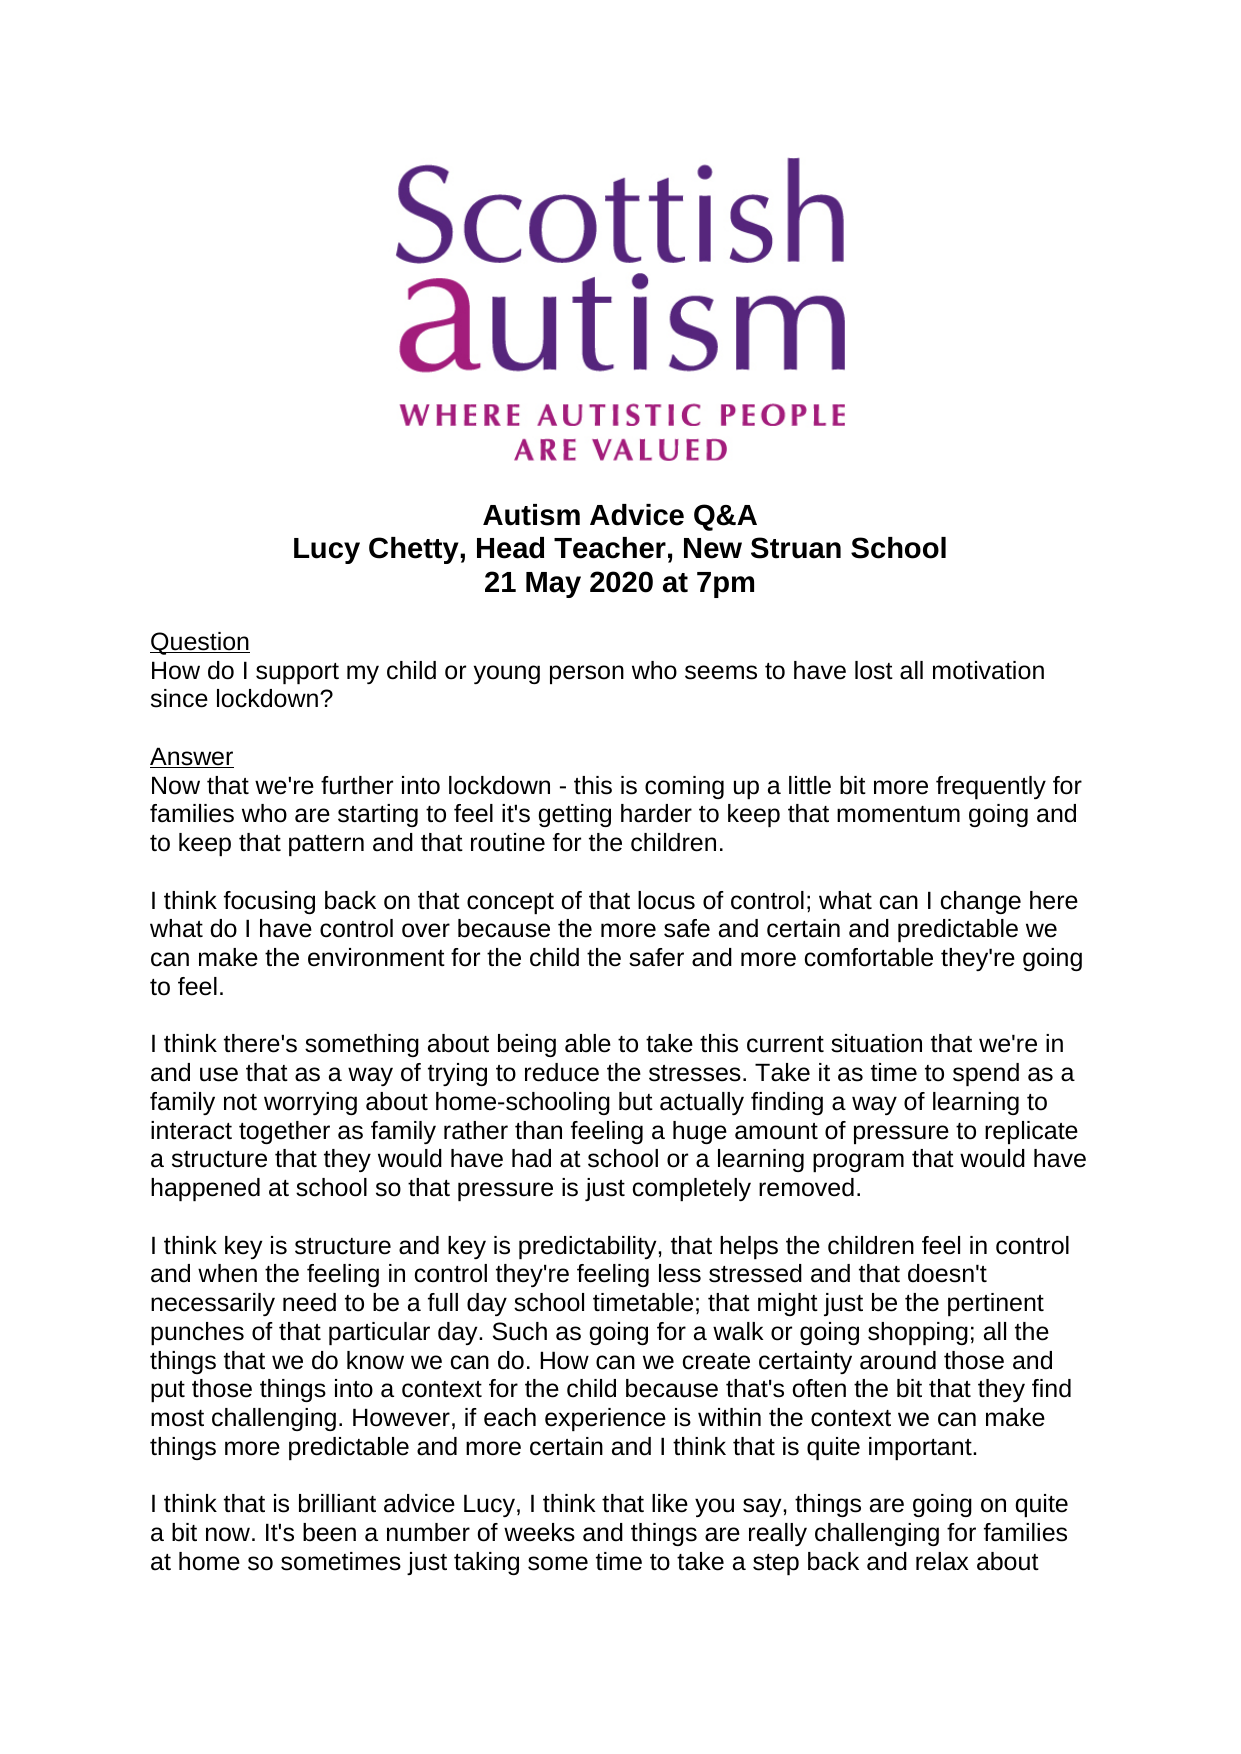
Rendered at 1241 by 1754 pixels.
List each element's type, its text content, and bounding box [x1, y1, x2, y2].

text Answer [150, 742, 1090, 771]
text Lucy Chetty, Head Teacher, New Struan School [150, 531, 1090, 564]
text Autism Advice Q&A [150, 497, 1090, 531]
text I think key is structure and key is predictability, that helps the children feel in control and when the feeling in control they're feeling less stressed and that doesn't necessarily need to be a full day school timetable; that might just be the pertinent punches of that particular day. Such as going for a walk or going shopping; all the things that we do know we can do. How can we create certainty around those and put those things into a context for the child because that's often the bit that they find most challenging. However, if each experience is within the context we can make things more predictable and more certain and I think that is quite important. [150, 1231, 1090, 1461]
picture [388, 150, 853, 469]
text Question [150, 627, 1090, 656]
text How do I support my child or young person who seems to have lost all motivation since lockdown? [150, 656, 1090, 713]
text 21 May 2020 at 7pm [150, 564, 1090, 598]
text I think there's something about being able to take this current situation that we're in and use that as a way of trying to reduce the stresses. Take it as time to spend as a family not worrying about home-schooling but actually finding a way of learning to interact together as family rather than feeling a huge amount of pressure to replicate a structure that they would have had at school or a learning program that would have happened at school so that pressure is just completely removed. [150, 1029, 1090, 1202]
text Now that we're further into lockdown - this is coming up a little bit more frequently for families who are starting to feel it's getting harder to keep that momentum going and to keep that pattern and that routine for the children. [150, 771, 1090, 857]
text I think focusing back on that concept of that locus of control; what can I change here what do I have control over because the more safe and certain and predictable we can make the environment for the child the safer and more comfortable they're going to feel. [150, 886, 1090, 1001]
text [150, 1489, 1090, 1576]
